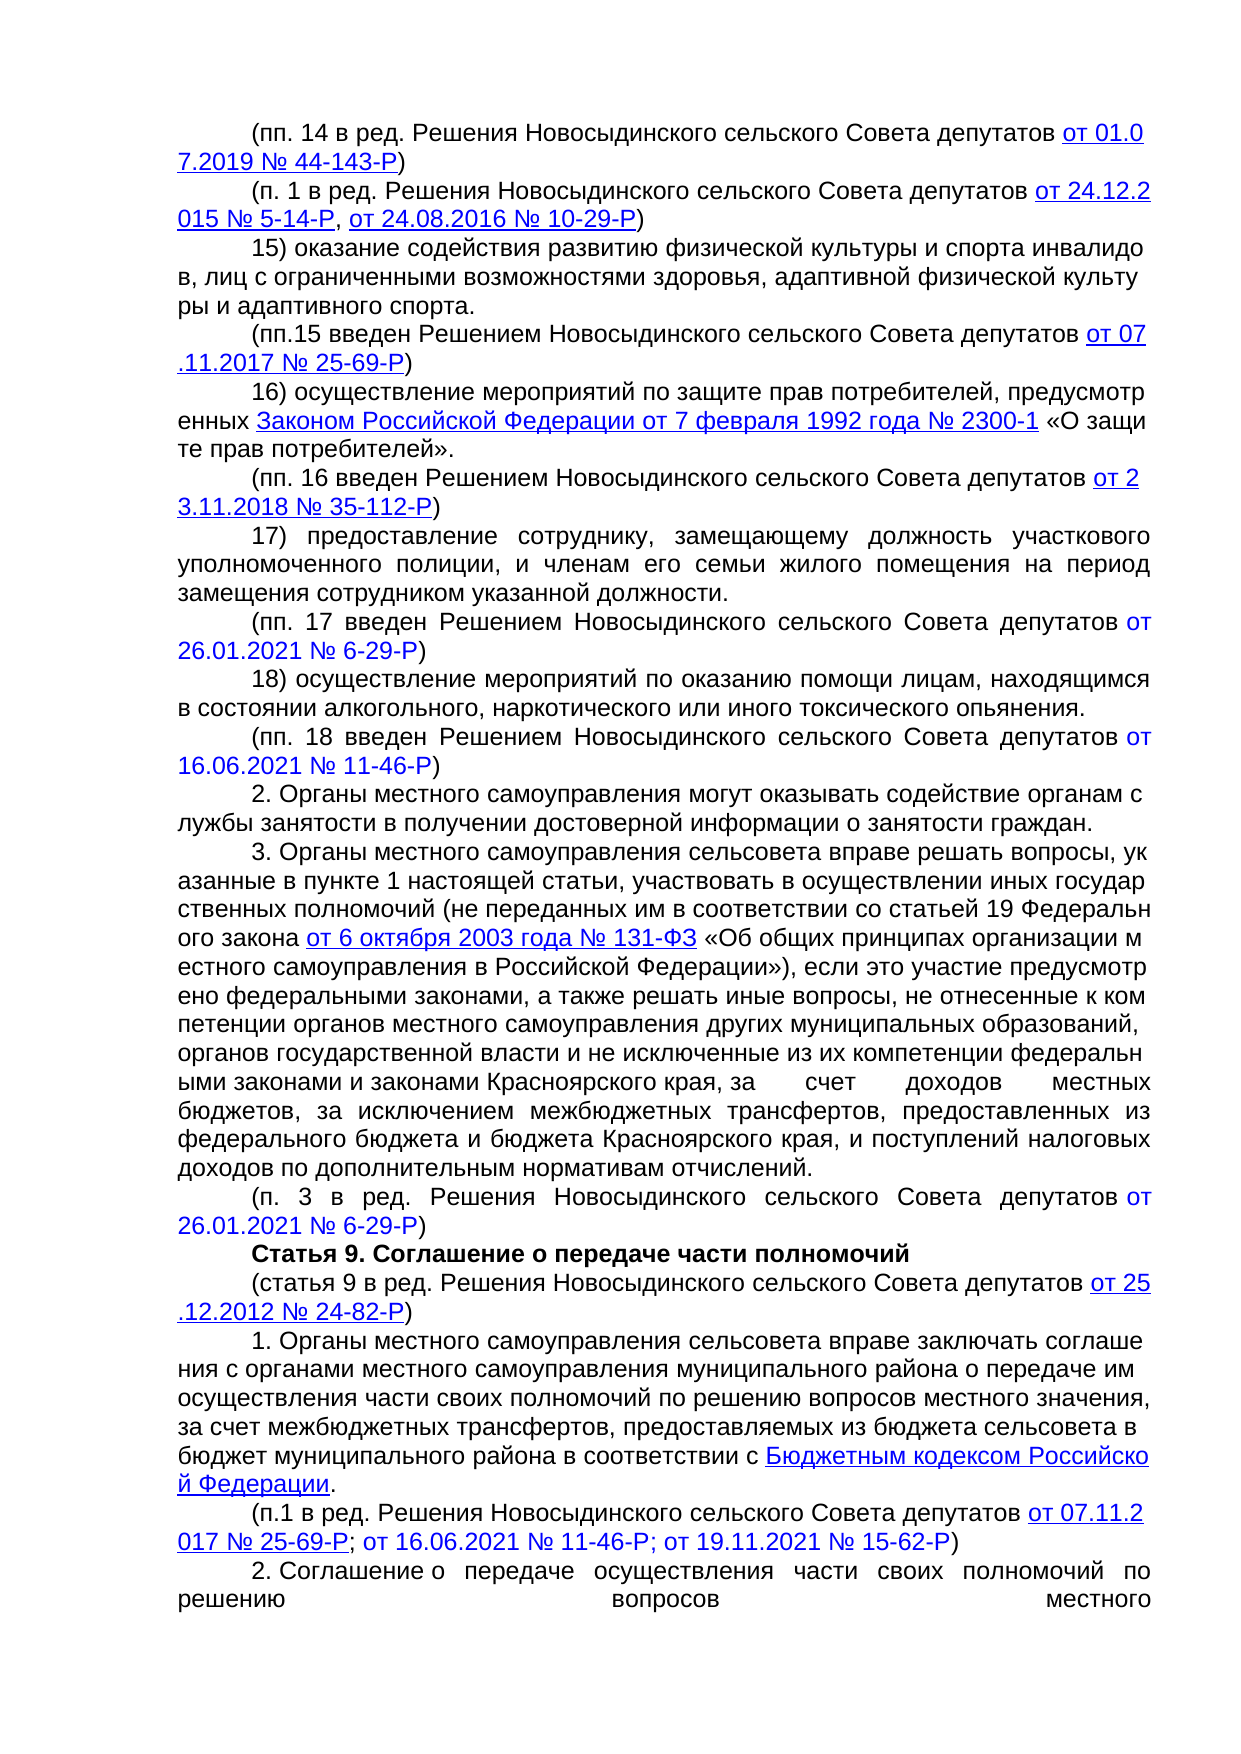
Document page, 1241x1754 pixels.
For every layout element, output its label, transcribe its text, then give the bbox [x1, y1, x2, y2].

text 2. Органы местного самоуправления могут оказывать содействие органам службы занятости в получении достоверной информации о занятости граждан. [177, 779, 1152, 837]
text 18) осуществление мероприятий по оказанию помощи лицам, находящимся в состоянии алкогольного, наркотического или иного токсического опьянения. [177, 664, 1152, 722]
text (пп. 14 в ред. Решения Новосыдинского сельского Совета депутатов от 01.07.2019 № 44-143-Р) [177, 118, 1152, 176]
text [177, 1556, 1152, 1613]
text 17) предоставление сотруднику, замещающему должность участкового уполномоченного полиции, и членам его семьи жилого помещения на период замещения сотрудником указанной должности. [177, 521, 1152, 607]
text 1. Органы местного самоуправления сельсовета вправе заключать соглашения с органами местного самоуправления муниципального района о передаче им осуществления части своих полномочий по решению вопросов местного значения, за счет межбюджетных трансфертов, предоставляемых из бюджета сельсовета в бюджет муниципального района в соответствии с Бюджетным кодексом Российской Федерации. [177, 1326, 1152, 1498]
text (пп.15 введен Решением Новосыдинского сельского Совета депутатов от 07.11.2017 № 25-69-Р) [177, 319, 1152, 377]
text (пп. 17 введен Решением Новосыдинского сельского Совета депутатов от 26.01.2021 № 6-29-Р) [177, 607, 1152, 664]
text (п. 1 в ред. Решения Новосыдинского сельского Совета депутатов от 24.12.2015 № 5-14-Р, от 24.08.2016 № 10-29-Р) [177, 176, 1152, 233]
text (пп. 18 введен Решением Новосыдинского сельского Совета депутатов от 16.06.2021 № 11-46-Р) [177, 722, 1152, 779]
text 3. Органы местного самоуправления сельсовета вправе решать вопросы, указанные в пункте 1 настоящей статьи, участвовать в осуществлении иных государственных полномочий (не переданных им в соответствии со статьей 19 Федерального закона от 6 октября 2003 года № 131-ФЗ «Об общих принципах организации местного самоуправления в Российской Федерации»), если это участие предусмотрено федеральными законами, а также решать иные вопросы, не отнесенные к компетенции органов местного самоуправления других муниципальных образований, органов государственной власти и не исключенные из их компетенции федеральными законами и законами Красноярского края, за счет доходов местных бюджетов, за исключением межбюджетных трансфертов, предоставленных из федерального бюджета и бюджета Красноярского края, и поступлений налоговых доходов по дополнительным нормативам отчислений. [177, 837, 1152, 1182]
text 15) оказание содействия развитию физической культуры и спорта инвалидов, лиц с ограниченными возможностями здоровья, адаптивной физической культуры и адаптивного спорта. [177, 233, 1152, 319]
text (пп. 16 введен Решением Новосыдинского сельского Совета депутатов от 23.11.2018 № 35-112-Р) [177, 463, 1152, 521]
text (п.1 в ред. Решения Новосыдинского сельского Совета депутатов от 07.11.2017 № 25-69-Р; от 16.06.2021 № 11-46-Р; от 19.11.2021 № 15-62-Р) [177, 1498, 1152, 1556]
text Статья 9. Соглашение о передаче части полномочий [177, 1239, 1152, 1268]
text 16) осуществление мероприятий по защите прав потребителей, предусмотренных Законом Российской Федерации от 7 февраля 1992 года № 2300-1 «О защите прав потребителей». [177, 377, 1152, 463]
text (статья 9 в ред. Решения Новосыдинского сельского Совета депутатов от 25.12.2012 № 24-82-Р) [177, 1268, 1152, 1326]
text (п. 3 в ред. Решения Новосыдинского сельского Совета депутатов от 26.01.2021 № 6-29-Р) [177, 1182, 1152, 1239]
